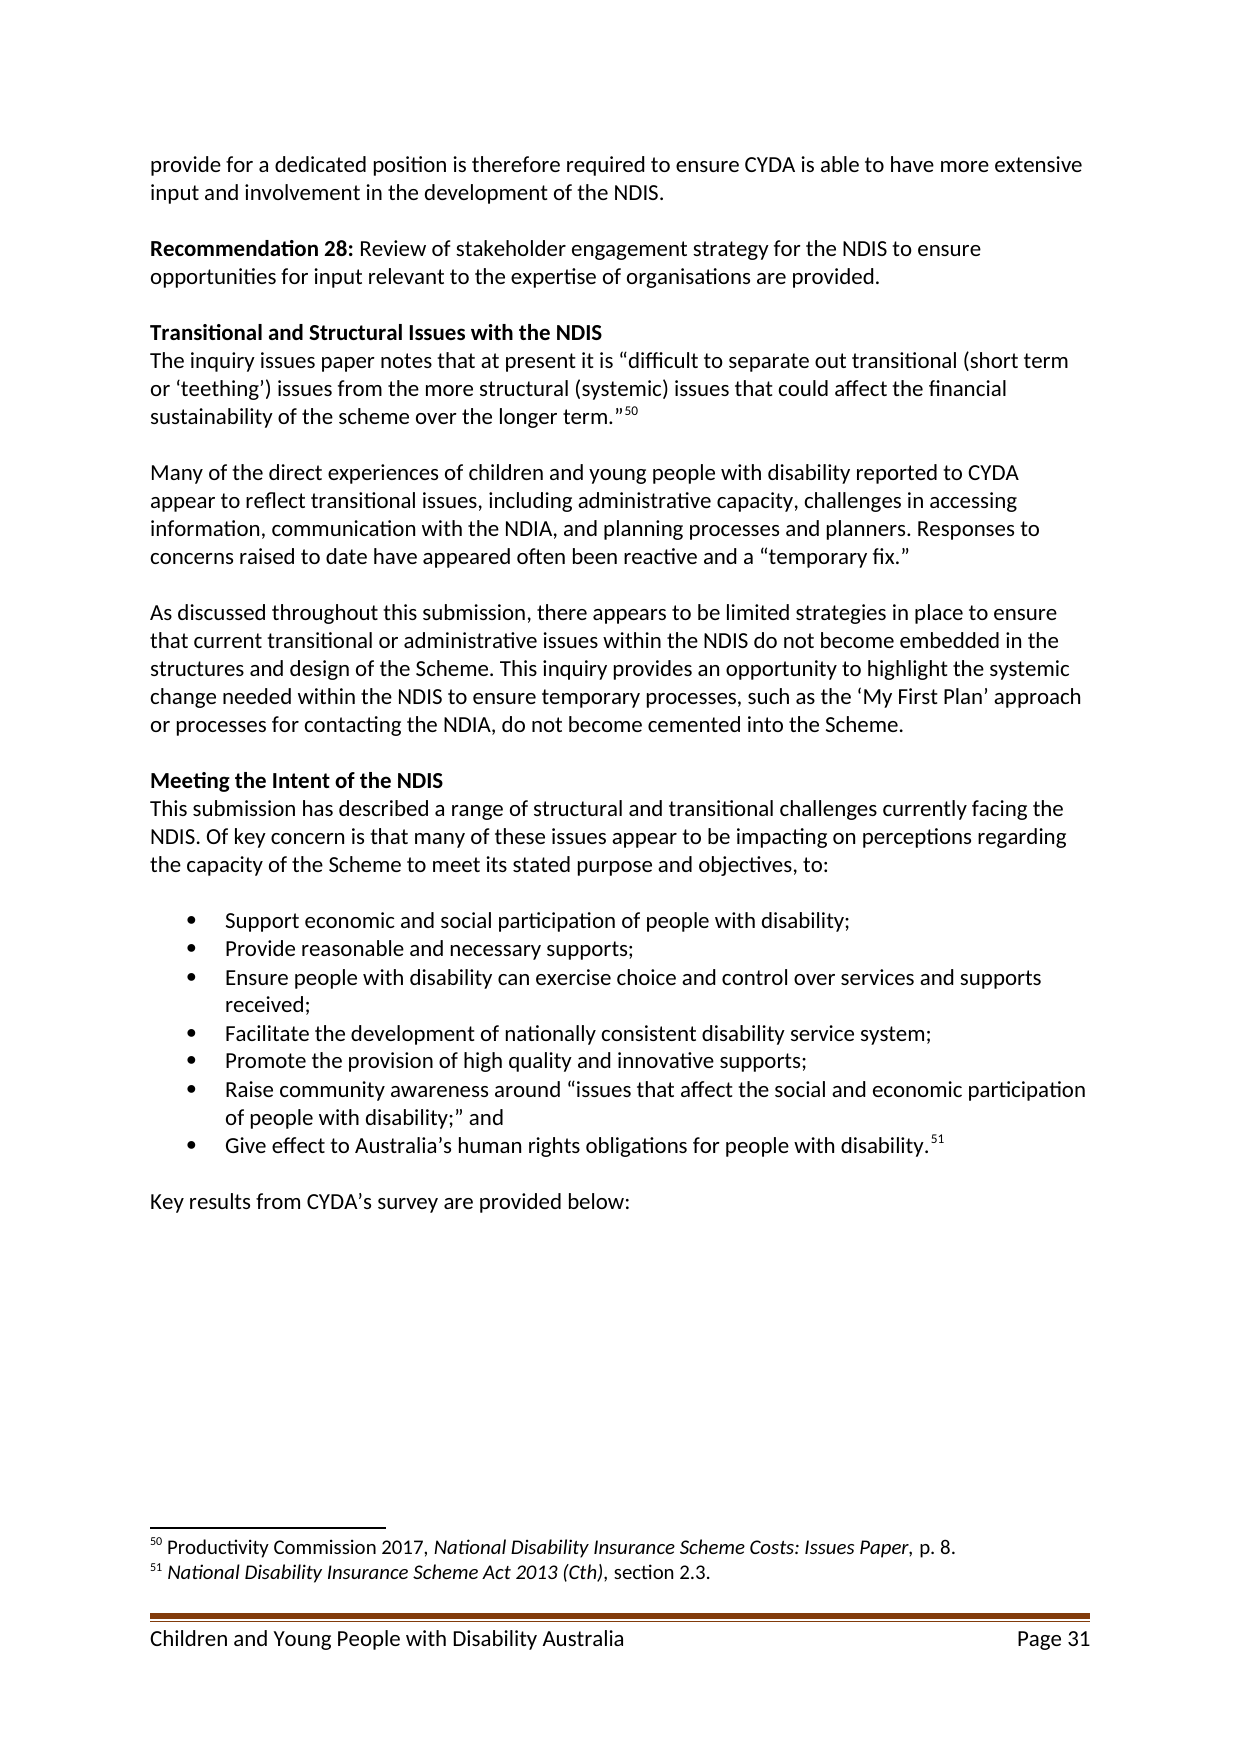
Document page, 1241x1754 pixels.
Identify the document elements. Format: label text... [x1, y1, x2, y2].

list Provide reasonable and necessary supports; [187, 934, 1090, 963]
list Support economic and social participation of people with disability; [187, 907, 1090, 934]
text As discussed throughout this submission, there appears to be limited strategies in place to ensure that current transitional or administrative issues within the NDIS do not become embedded in the structures and design of the Scheme. This inquiry provides an opportunity to highlight the systemic change needed within the NDIS to ensure temporary processes, such as the ‘My First Plan’ approach or processes for contacting the NDIA, do not become cemented into the Scheme. [150, 598, 1090, 738]
list Raise community awareness around “issues that affect the social and economic participation of people with disability;” and [187, 1075, 1090, 1131]
list Ensure people with disability can exercise choice and control over services and supports received; [187, 963, 1090, 1019]
list Give effect to Australia’s human rights obligations for people with disability. [187, 1131, 1090, 1159]
list Promote the provision of high quality and innovative supports; [187, 1047, 1090, 1075]
text The inquiry issues paper notes that at present it is “difficult to separate out transitional (short term or ‘teething’) issues from the more structural (systemic) issues that could affect the financial sustainability of the scheme over the longer term.” [150, 346, 1090, 430]
text Many of the direct experiences of children and young people with disability reported to CYDA appear to reflect transitional issues, including administrative capacity, challenges in accessing information, communication with the NDIA, and planning processes and planners. Responses to concerns raised to date have appeared often been reactive and a “temporary fix.” [150, 458, 1090, 570]
text Key results from CYDA’s survey are provided below: [150, 1187, 1090, 1215]
text Meeting the Intent of the NDIS [150, 766, 1090, 794]
text Recommendation 28: Review of stakeholder engagement strategy for the NDIS to ensure opportunities for input relevant to the expertise of organisations are provided. [150, 234, 1090, 290]
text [150, 150, 1090, 206]
text This submission has described a range of structural and transitional challenges currently facing the NDIS. Of key concern is that many of these issues appear to be impacting on perceptions regarding the capacity of the Scheme to meet its stated purpose and objectives, to: [150, 794, 1090, 878]
text Transitional and Structural Issues with the NDIS [150, 318, 1090, 346]
list Facilitate the development of nationally consistent disability service system; [187, 1019, 1090, 1047]
